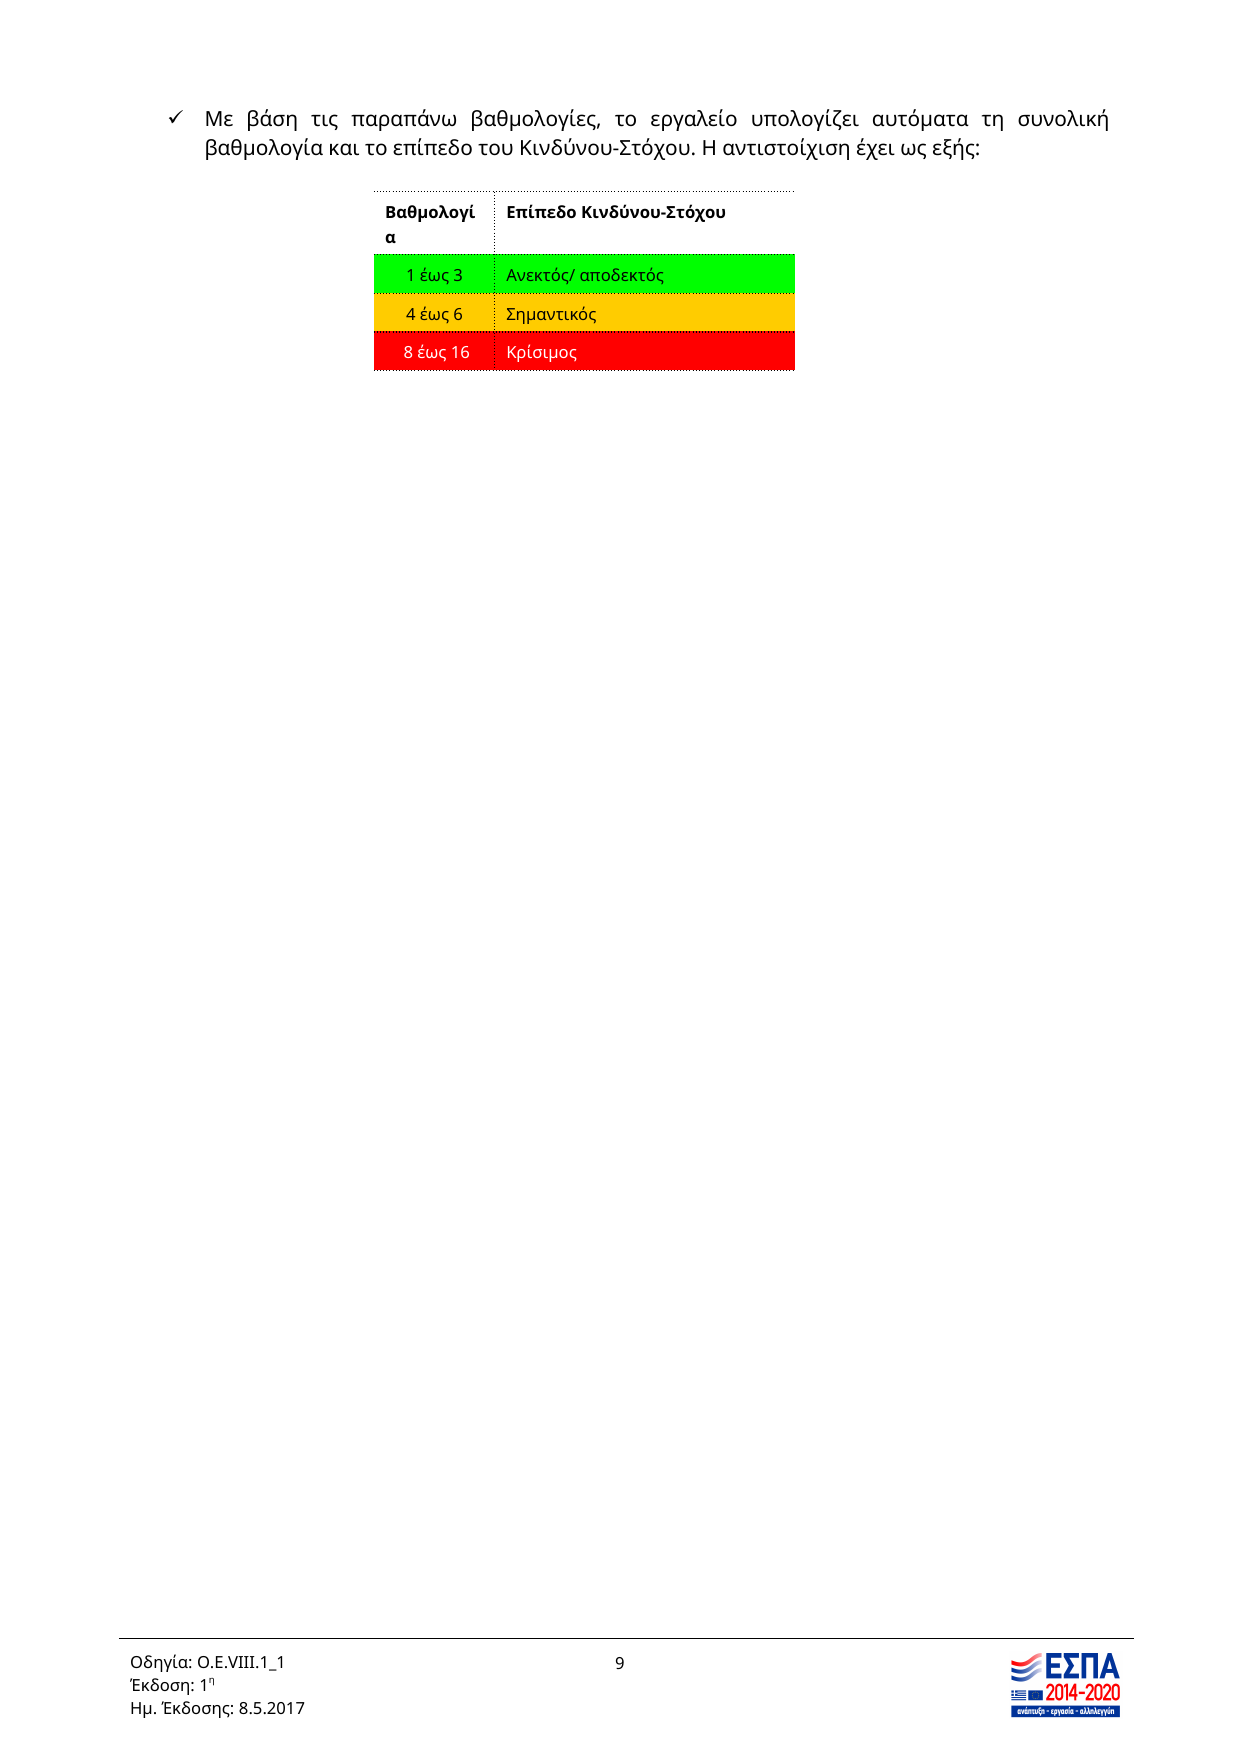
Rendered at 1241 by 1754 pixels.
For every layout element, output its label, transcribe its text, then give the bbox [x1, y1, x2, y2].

table_cell 1 έως 3 [374, 254, 495, 293]
picture [1008, 1651, 1123, 1719]
table_cell Ανεκτός/ αποδεκτός [495, 254, 795, 293]
table_cell Σημαντικός [495, 293, 795, 331]
table_cell Κρίσιμος [495, 331, 795, 370]
table_header Βαθμολογία [374, 191, 495, 254]
table_cell 8 έως 16 [374, 331, 495, 370]
table_cell 4 έως 6 [374, 293, 495, 331]
list Με βάση τις παραπάνω βαθμολογίες, το εργαλείο υπολογίζει αυτόματα τη συνολική βαθμολογία και το επίπεδο του Κινδύνου-Στόχου. Η αντιστοίχιση έχει ως εξής: [167, 103, 1110, 162]
table_header Επίπεδο Κινδύνου-Στόχου [495, 191, 795, 254]
